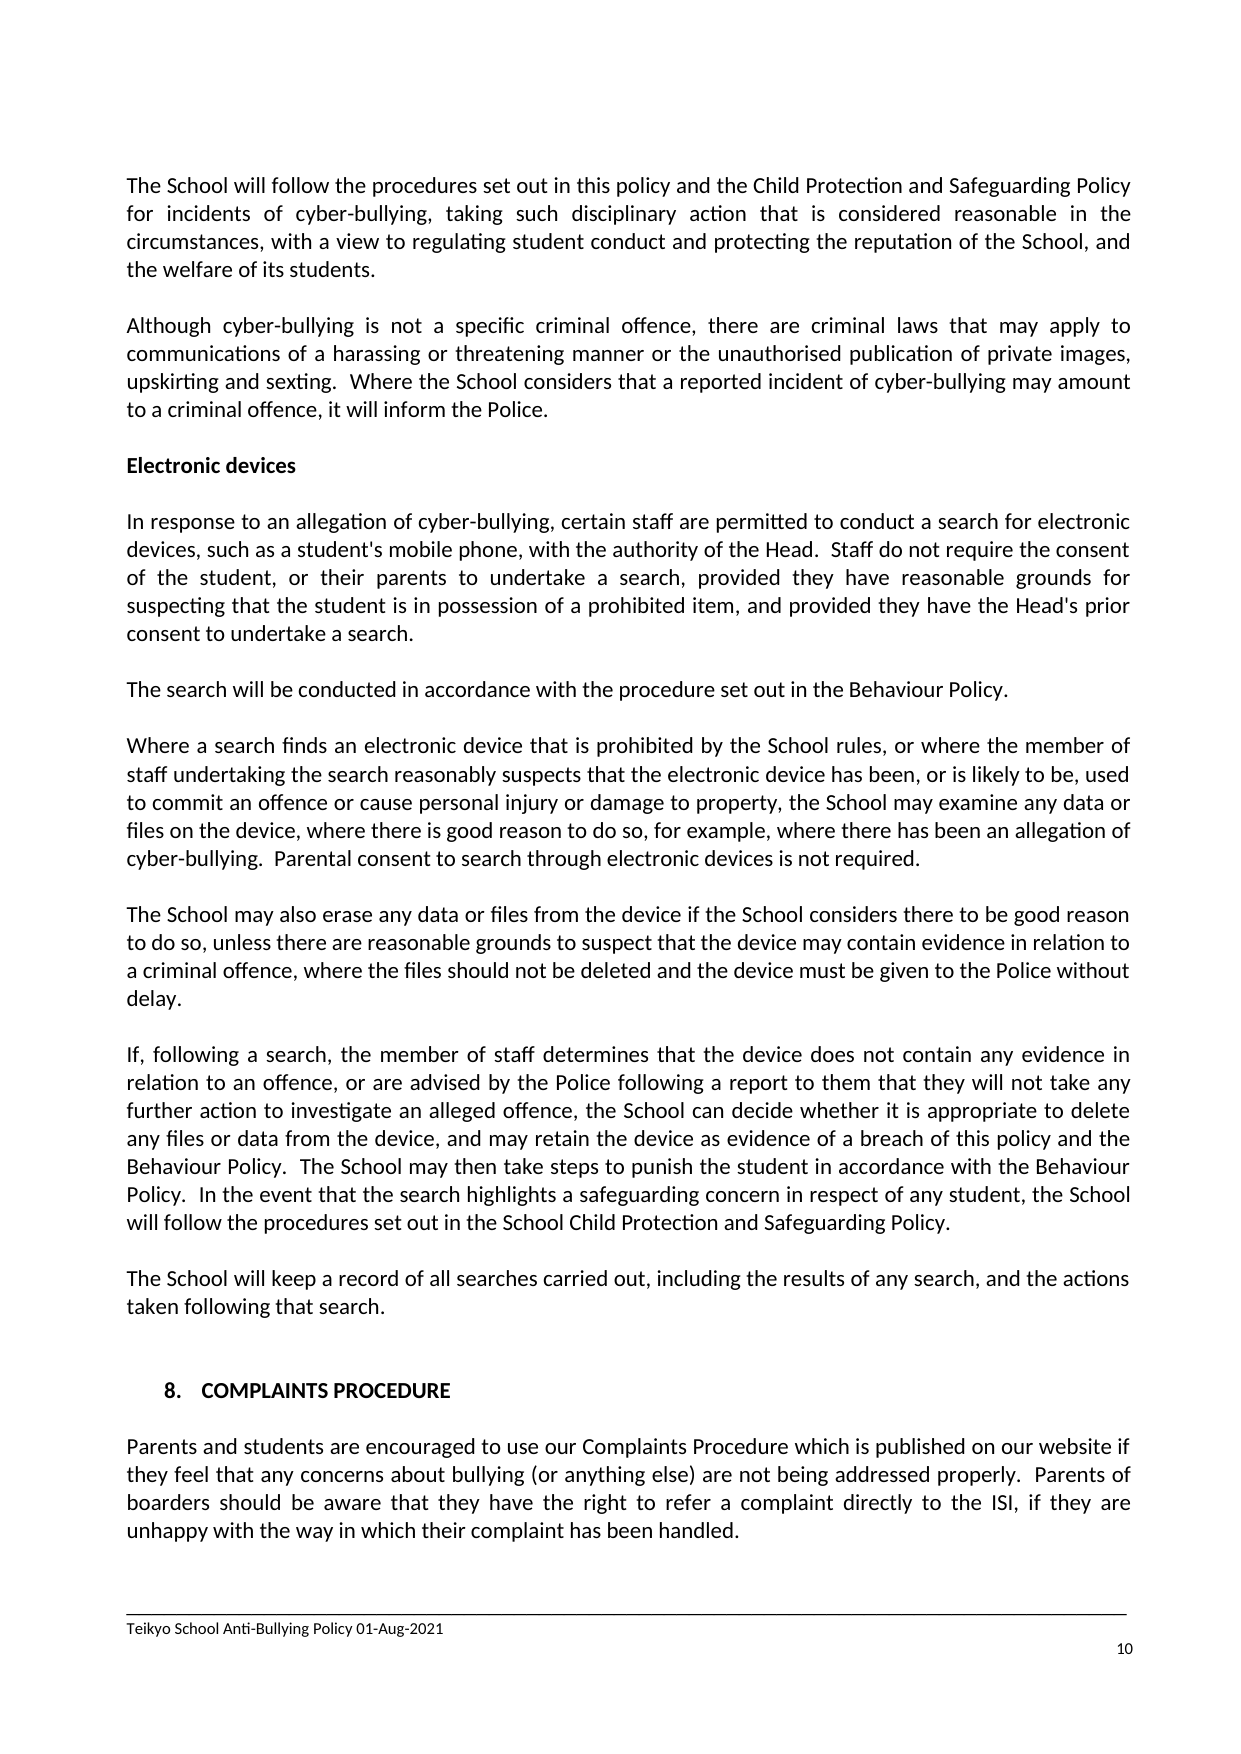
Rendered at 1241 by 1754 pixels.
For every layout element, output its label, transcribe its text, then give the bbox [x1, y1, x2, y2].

text The search will be conducted in accordance with the procedure set out in the Behaviour Policy. [126, 676, 1133, 704]
text The School may also erase any data or files from the device if the School considers there to be good reason to do so, unless there are reasonable grounds to suspect that the device may contain evidence in relation to a criminal offence, where the files should not be deleted and the device must be given to the Police without delay. [126, 900, 1133, 1012]
text Where a search finds an electronic device that is prohibited by the School rules, or where the member of staff undertaking the search reasonably suspects that the electronic device has been, or is likely to be, used to commit an offence or cause personal injury or damage to property, the School may examine any data or files on the device, where there is good reason to do so, for example, where there has been an allegation of cyber-bullying. Parental consent to search through electronic devices is not required. [126, 732, 1133, 872]
text The School will follow the procedures set out in this policy and the Child Protection and Safeguarding Policy for incidents of cyber-bullying, taking such disciplinary action that is considered reasonable in the circumstances, with a view to regulating student conduct and protecting the reputation of the School, and the welfare of its students. [126, 171, 1133, 283]
text Parents and students are encouraged to use our Complaints Procedure which is published on our website if they feel that any concerns about bullying (or anything else) are not being addressed properly. Parents of boarders should be aware that they have the right to refer a complaint directly to the ISI, if they are unhappy with the way in which their complaint has been handled. [126, 1432, 1133, 1544]
text If, following a search, the member of staff determines that the device does not contain any evidence in relation to an offence, or are advised by the Police following a report to them that they will not take any further action to investigate an alleged offence, the School can decide whether it is appropriate to delete any files or data from the device, and may retain the device as evidence of a breach of this policy and the Behaviour Policy. The School may then take steps to punish the student in accordance with the Behaviour Policy. In the event that the search highlights a safeguarding concern in respect of any student, the School will follow the procedures set out in the School Child Protection and Safeguarding Policy. [126, 1040, 1133, 1236]
text Electronic devices [126, 451, 1133, 479]
text Although cyber-bullying is not a specific criminal offence, there are criminal laws that may apply to communications of a harassing or threatening manner or the unauthorised publication of private images, upskirting and sexting. Where the School considers that a reported incident of cyber-bullying may amount to a criminal offence, it will inform the Police. [126, 311, 1133, 423]
list COMPLAINTS PROCEDURE [164, 1376, 1133, 1404]
text The School will keep a record of all searches carried out, including the results of any search, and the actions taken following that search. [126, 1264, 1133, 1320]
text In response to an allegation of cyber-bullying, certain staff are permitted to conduct a search for electronic devices, such as a student's mobile phone, with the authority of the Head. Staff do not require the consent of the student, or their parents to undertake a search, provided they have reasonable grounds for suspecting that the student is in possession of a prohibited item, and provided they have the Head's prior consent to undertake a search. [126, 507, 1133, 648]
